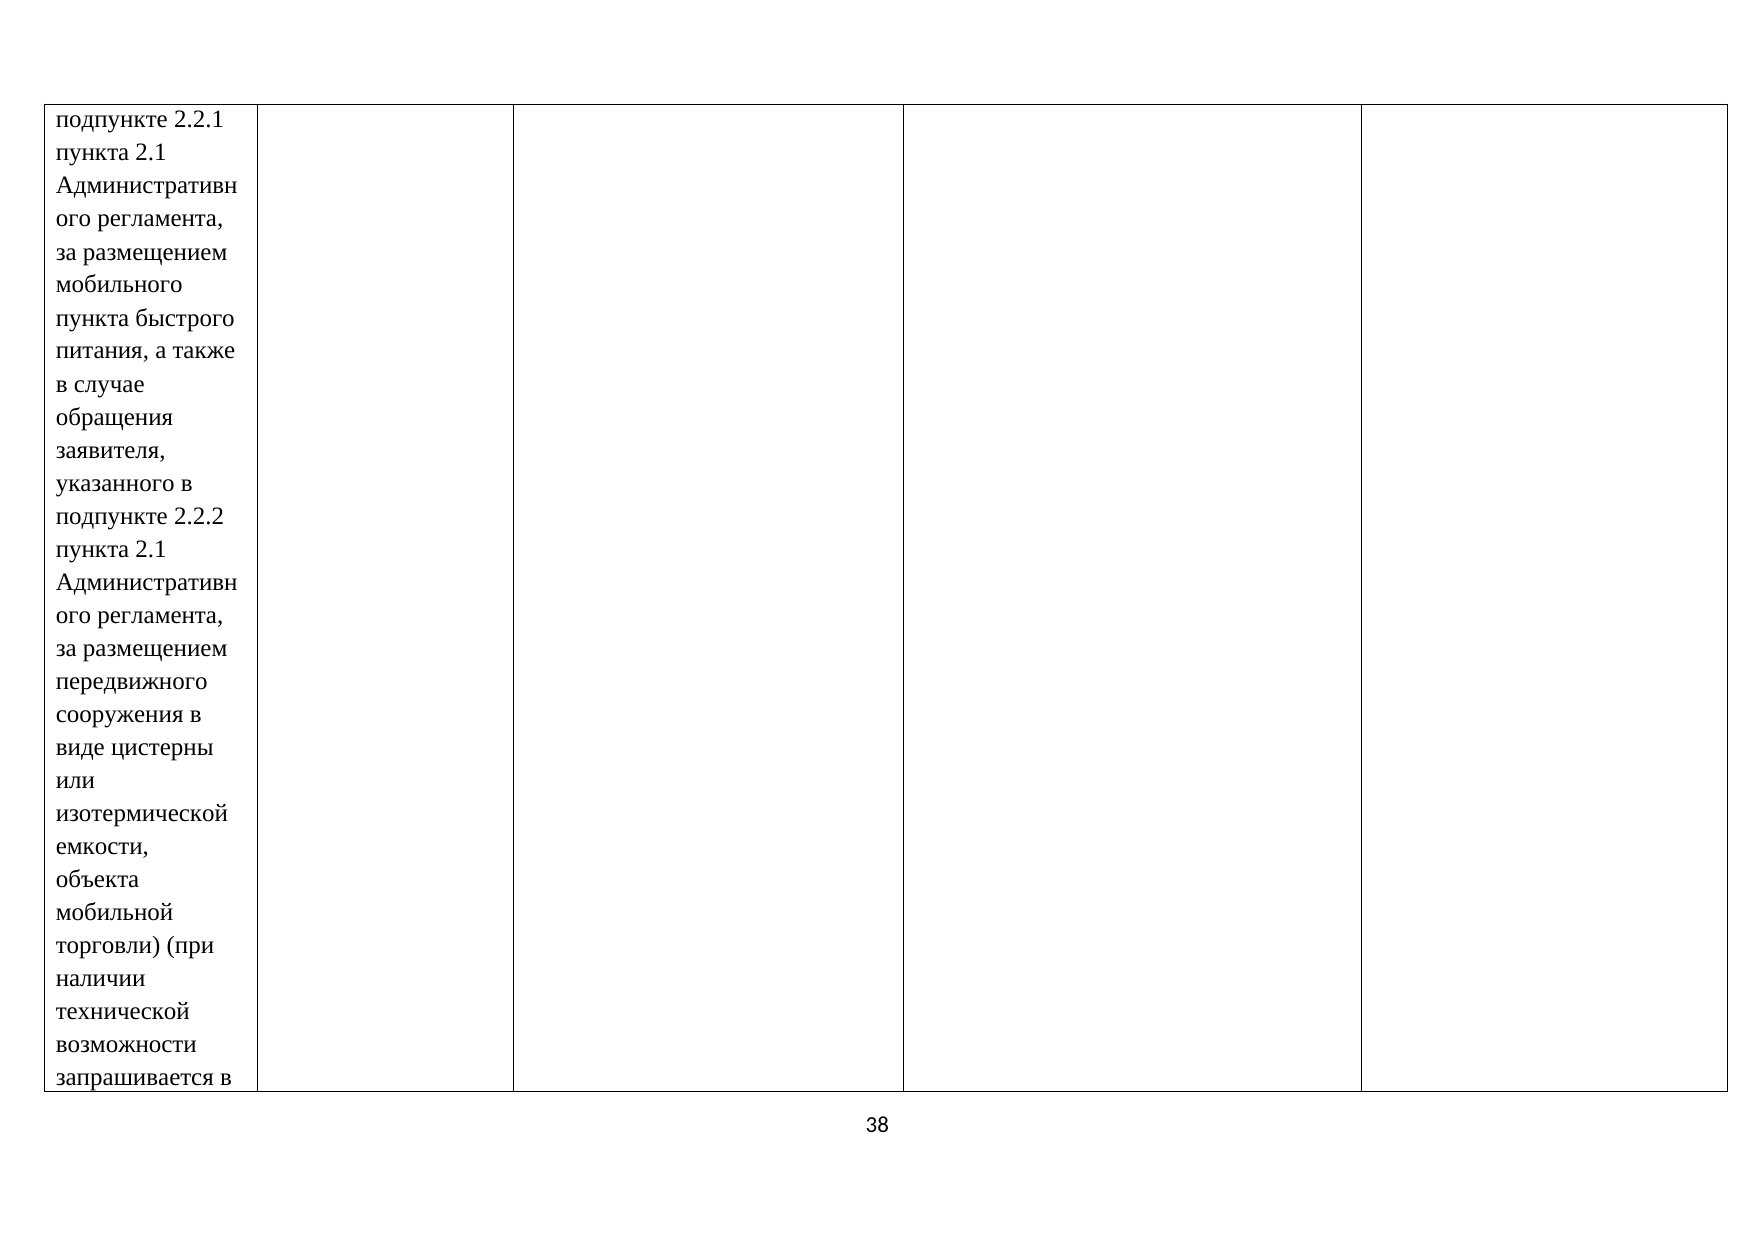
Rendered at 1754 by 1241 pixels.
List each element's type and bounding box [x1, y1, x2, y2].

table_cell [45, 105, 257, 1091]
table_cell [514, 105, 903, 1091]
table_cell [904, 105, 1361, 1091]
table_cell [258, 105, 513, 1091]
table_cell [1362, 105, 1727, 1091]
